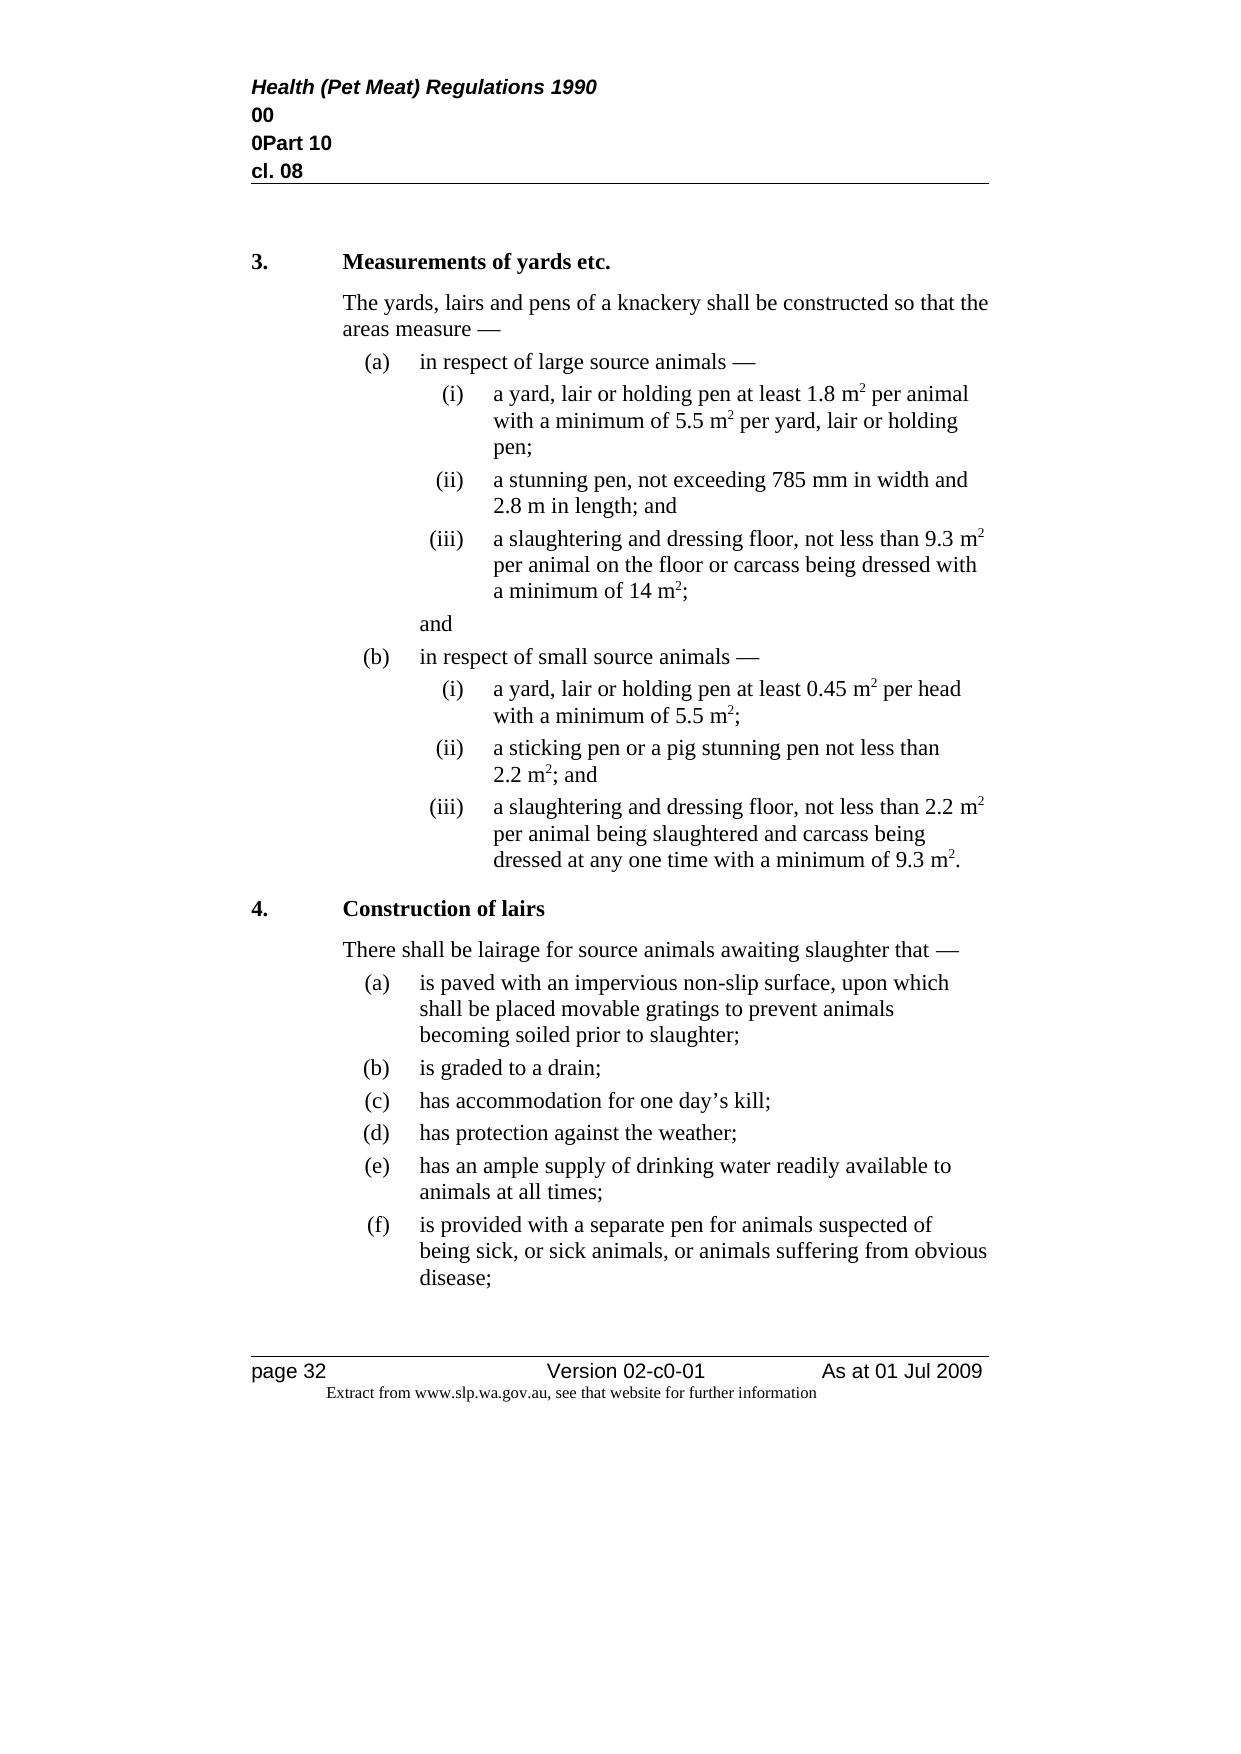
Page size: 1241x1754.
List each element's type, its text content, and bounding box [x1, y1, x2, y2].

text (e) has an ample supply of drinking water readily available to animals at all times; [251, 1152, 989, 1204]
text (i) a yard, lair or holding pen at least 0.45 m2 per head with a minimum of 5.5 m2; [251, 675, 989, 728]
text and [251, 610, 989, 636]
subtitle 3. Measurements of yards etc. [251, 248, 989, 274]
text There shall be lairage for source animals awaiting slaughter that — [251, 936, 989, 962]
text (b) is graded to a drain; [251, 1054, 989, 1080]
text (f) is provided with a separate pen for animals suspected of being sick, or sick animals, or animals suffering from obvious disease; [251, 1211, 989, 1290]
text (ii) a sticking pen or a pig stunning pen not less than 2.2 m2; and [251, 734, 989, 787]
text (b) in respect of small source animals — [251, 643, 989, 669]
text (ii) a stunning pen, not exceeding 785 mm in width and 2.8 m in length; and [251, 466, 989, 518]
subtitle 4. Construction of lairs [251, 895, 989, 922]
text (iii) a slaughtering and dressing floor, not less than 2.2 m2 per animal being slaughtered and carcass being dressed at any one time with a minimum of 9.3 m2. [251, 793, 989, 872]
text The yards, lairs and pens of a knackery shall be constructed so that the areas measure — [251, 289, 989, 342]
text (a) is paved with an impervious non-slip surface, upon which shall be placed movable gratings to prevent animals becoming soiled prior to slaughter; [251, 969, 989, 1048]
text (c) has accommodation for one day’s kill; [251, 1087, 989, 1113]
text (i) a yard, lair or holding pen at least 1.8 m2 per animal with a minimum of 5.5 m2 per yard, lair or holding pen; [251, 381, 989, 459]
text (iii) a slaughtering and dressing floor, not less than 9.3 m2 per animal on the floor or carcass being dressed with a minimum of 14 m2; [251, 525, 989, 604]
text (d) has protection against the weather; [251, 1119, 989, 1146]
text (a) in respect of large source animals — [251, 348, 989, 374]
